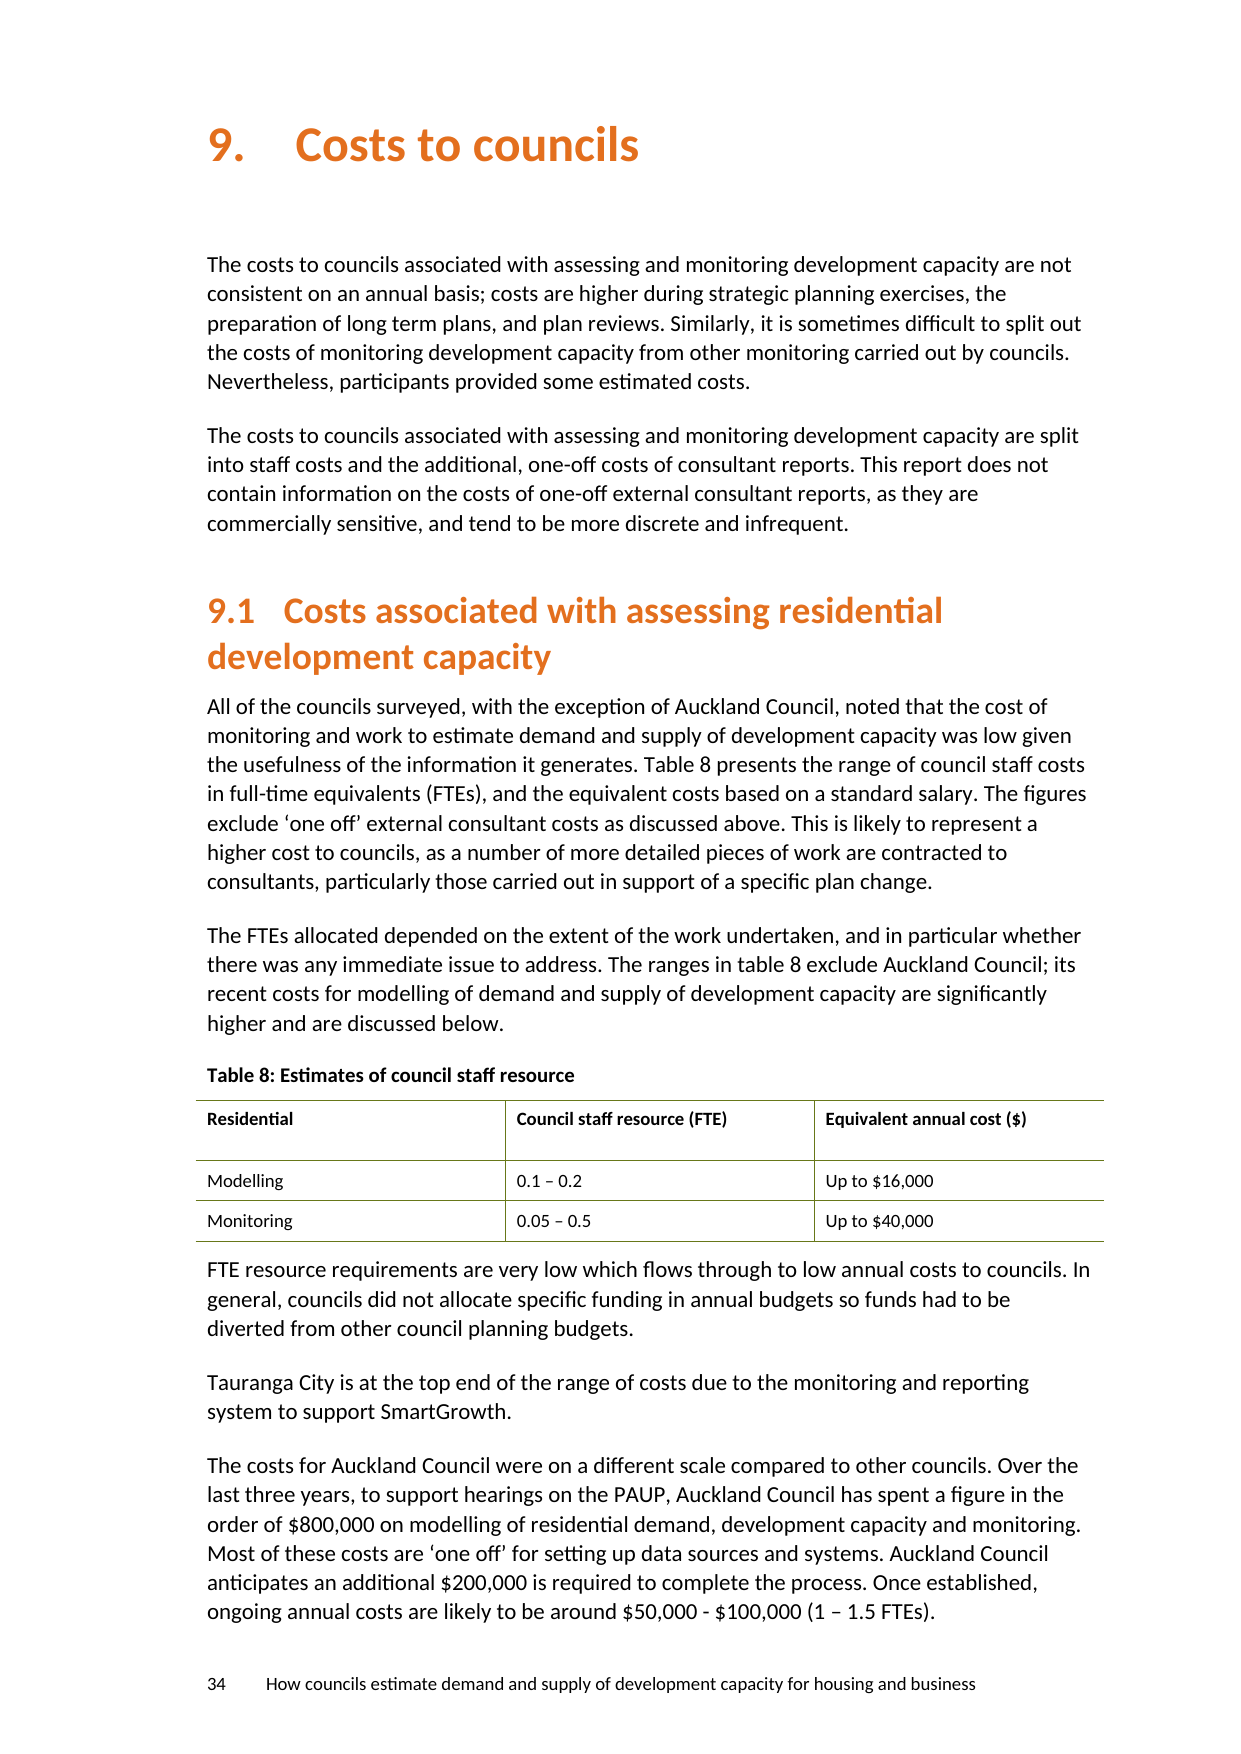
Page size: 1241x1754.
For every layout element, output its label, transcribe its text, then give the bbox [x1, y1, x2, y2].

table_cell Up to $16,000 [815, 1161, 1104, 1200]
subtitle Costs to councils [207, 113, 1092, 174]
text All of the councils surveyed, with the exception of Auckland Council, noted that the cost of monitoring and work to estimate demand and supply of development capacity was low given the usefulness of the information it generates. Table 8 presents the range of council staff costs in full-time equivalents (FTEs), and the equivalent costs based on a standard salary. The figures exclude ‘one off’ external consultant costs as discussed above. This is likely to represent a higher cost to councils, as a number of more detailed pieces of work are contracted to consultants, particularly those carried out in support of a specific plan change. [207, 691, 1092, 895]
text FTE resource requirements are very low which flows through to low annual costs to councils. In general, councils did not allocate specific funding in annual budgets so funds had to be diverted from other council planning budgets. [207, 1254, 1092, 1342]
subtitle Table 8: Estimates of council staff resource [207, 1062, 1092, 1087]
table_cell Monitoring [196, 1201, 505, 1241]
table_header Residential [196, 1101, 505, 1160]
text The FTEs allocated depended on the extent of the work undertaken, and in particular whether there was any immediate issue to address. The ranges in table 8 exclude Auckland Council; its recent costs for modelling of demand and supply of development capacity are significantly higher and are discussed below. [207, 920, 1092, 1037]
text The costs for Auckland Council were on a different scale compared to other councils. Over the last three years, to support hearings on the PAUP, Auckland Council has spent a figure in the order of $800,000 on modelling of residential demand, development capacity and monitoring. Most of these costs are ‘one off’ for setting up data sources and systems. Auckland Council anticipates an additional $200,000 is required to complete the process. Once established, ongoing annual costs are likely to be around $50,000 - $100,000 (1 – 1.5 FTEs). [207, 1450, 1092, 1625]
table_cell Modelling [196, 1161, 505, 1200]
table_cell 0.05 – 0.5 [506, 1201, 814, 1241]
text The costs to councils associated with assessing and monitoring development capacity are not consistent on an annual basis; costs are higher during strategic planning exercises, the preparation of long term plans, and plan reviews. Similarly, it is sometimes difficult to split out the costs of monitoring development capacity from other monitoring carried out by councils. Nevertheless, participants provided some estimated costs. [207, 249, 1092, 395]
subtitle 9.1 Costs associated with assessing residential development capacity [207, 587, 1092, 678]
table_header Equivalent annual cost ($) [815, 1101, 1104, 1160]
table_cell 0.1 – 0.2 [506, 1161, 814, 1200]
text The costs to councils associated with assessing and monitoring development capacity are split into staff costs and the additional, one-off costs of consultant reports. This report does not contain information on the costs of one-off external consultant reports, as they are commercially sensitive, and tend to be more discrete and infrequent. [207, 420, 1092, 537]
table_header Council staff resource (FTE) [506, 1101, 814, 1160]
table_cell Up to $40,000 [815, 1201, 1104, 1241]
text Tauranga City is at the top end of the range of costs due to the monitoring and reporting system to support SmartGrowth. [207, 1367, 1092, 1425]
